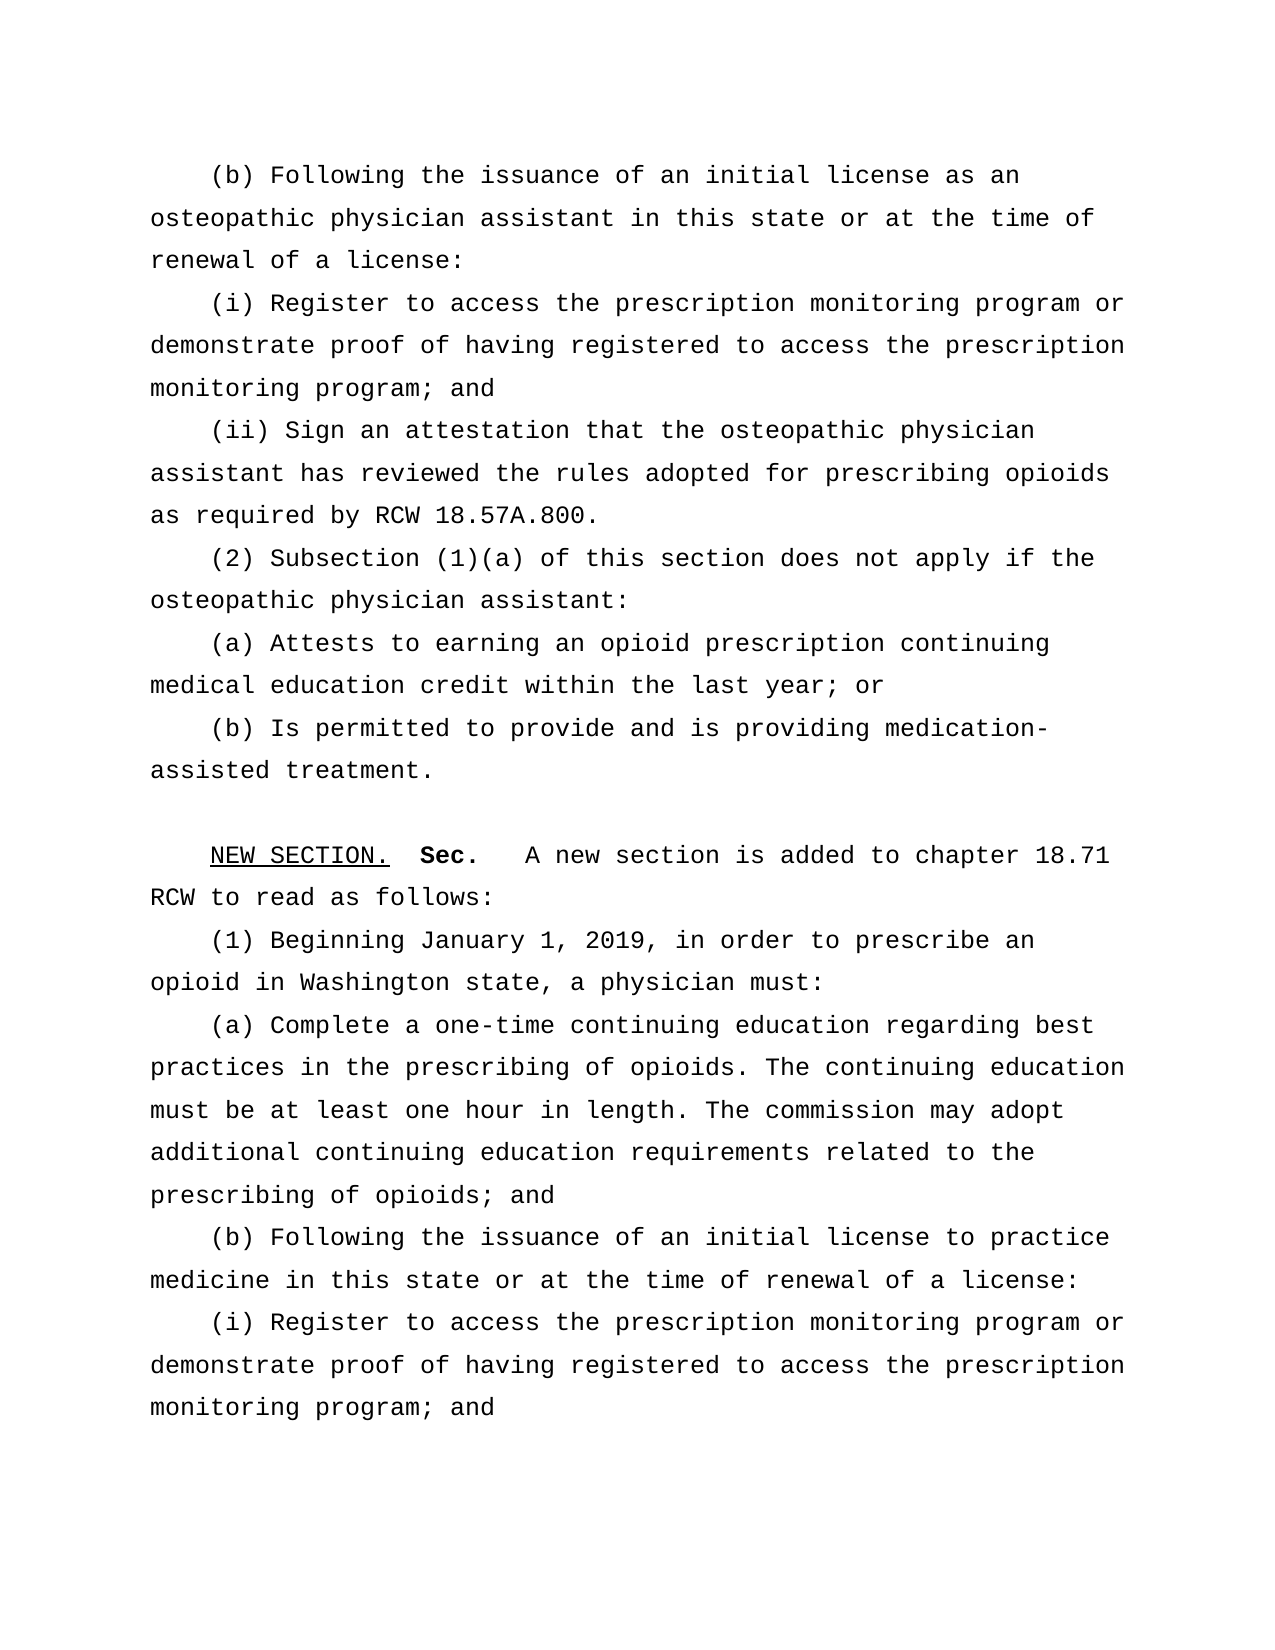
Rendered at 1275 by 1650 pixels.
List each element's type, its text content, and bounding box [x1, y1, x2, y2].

text (a) Complete a one-time continuing education regarding best practices in the prescribing of opioids. The continuing education must be at least one hour in length. The commission may adopt additional continuing education requirements related to the prescribing of opioids; and [150, 999, 1125, 1212]
text (b) Following the issuance of an initial license to practice medicine in this state or at the time of renewal of a license: [150, 1212, 1125, 1297]
text (i) Register to access the prescription monitoring program or demonstrate proof of having registered to access the prescription monitoring program; and [150, 277, 1125, 405]
text (ii) Sign an attestation that the osteopathic physician assistant has reviewed the rules adopted for prescribing opioids as required by RCW 18.57A.800. [150, 405, 1125, 532]
text (2) Subsection (1)(a) of this section does not apply if the osteopathic physician assistant: [150, 532, 1125, 617]
text (1) Beginning January 1, 2019, in order to prescribe an opioid in Washington state, a physician must: [150, 914, 1125, 999]
text (i) Register to access the prescription monitoring program or demonstrate proof of having registered to access the prescription monitoring program; and [150, 1297, 1125, 1424]
text NEW SECTION. Sec. A new section is added to chapter 18.71 RCW to read as follows: [150, 829, 1125, 914]
text (b) Is permitted to provide and is providing medication-assisted treatment. [150, 702, 1125, 787]
text (b) Following the issuance of an initial license as an osteopathic physician assistant in this state or at the time of renewal of a license: [150, 150, 1125, 277]
text (a) Attests to earning an opioid prescription continuing medical education credit within the last year; or [150, 617, 1125, 702]
